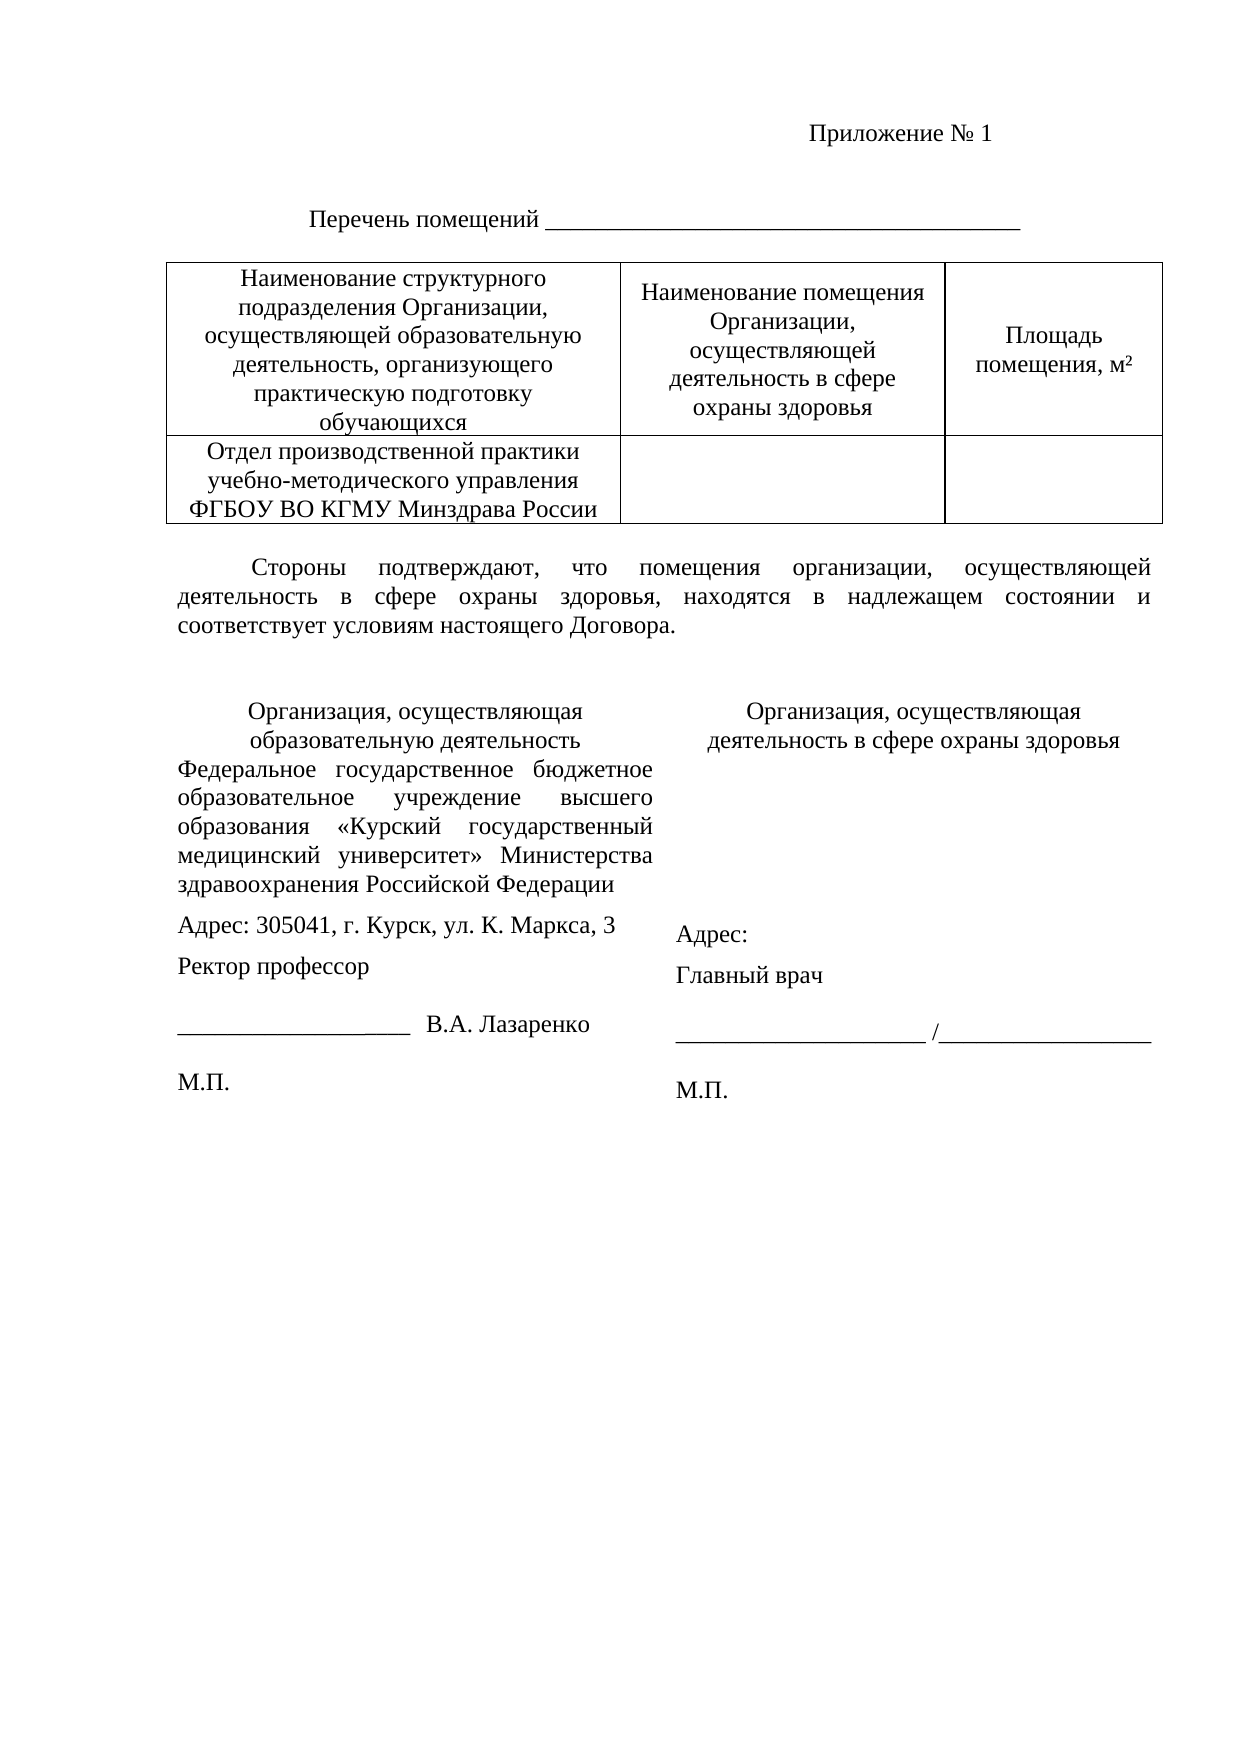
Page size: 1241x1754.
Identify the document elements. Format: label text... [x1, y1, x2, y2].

text Приложение № 1 [649, 118, 1152, 147]
table_header Организация, осуществляющая деятельность в сфере охраны здоровья Адрес: Главный врач ____________________ /_________________ М.П. [664, 696, 1163, 1161]
table_cell Отдел производственной практики учебно-методического управления ФГБОУ ВО КГМУ Минздрава России [167, 436, 620, 523]
table_cell [946, 436, 1162, 523]
text Стороны подтверждают, что помещения организации, осуществляющей деятельность в сфере охраны здоровья, находятся в надлежащем состоянии и соответствует условиям настоящего Договора. [177, 552, 1152, 639]
text Перечень помещений ______________________________________ [177, 204, 1152, 233]
table_header Наименование структурного подразделения Организации, осуществляющей образовательную деятельность, организующего практическую подготовку обучающихся [167, 263, 620, 435]
table_cell [621, 436, 944, 523]
table_header Площадь помещения, м² [946, 263, 1162, 435]
table_header Наименование помещения Организации, осуществляющей деятельность в сфере охраны здоровья [621, 263, 944, 435]
table_header Организация, осуществляющая образовательную деятельность Федеральное государственное бюджетное образовательное учреждение высшего образования «Курский государственный медицинский университет» Министерства здравоохранения Российской Федерации Адрес: 305041, г. Курск, ул. К. Маркса, 3 Ректор профессор ___________________ В.А. Лазаренко М.П. [166, 696, 664, 1161]
